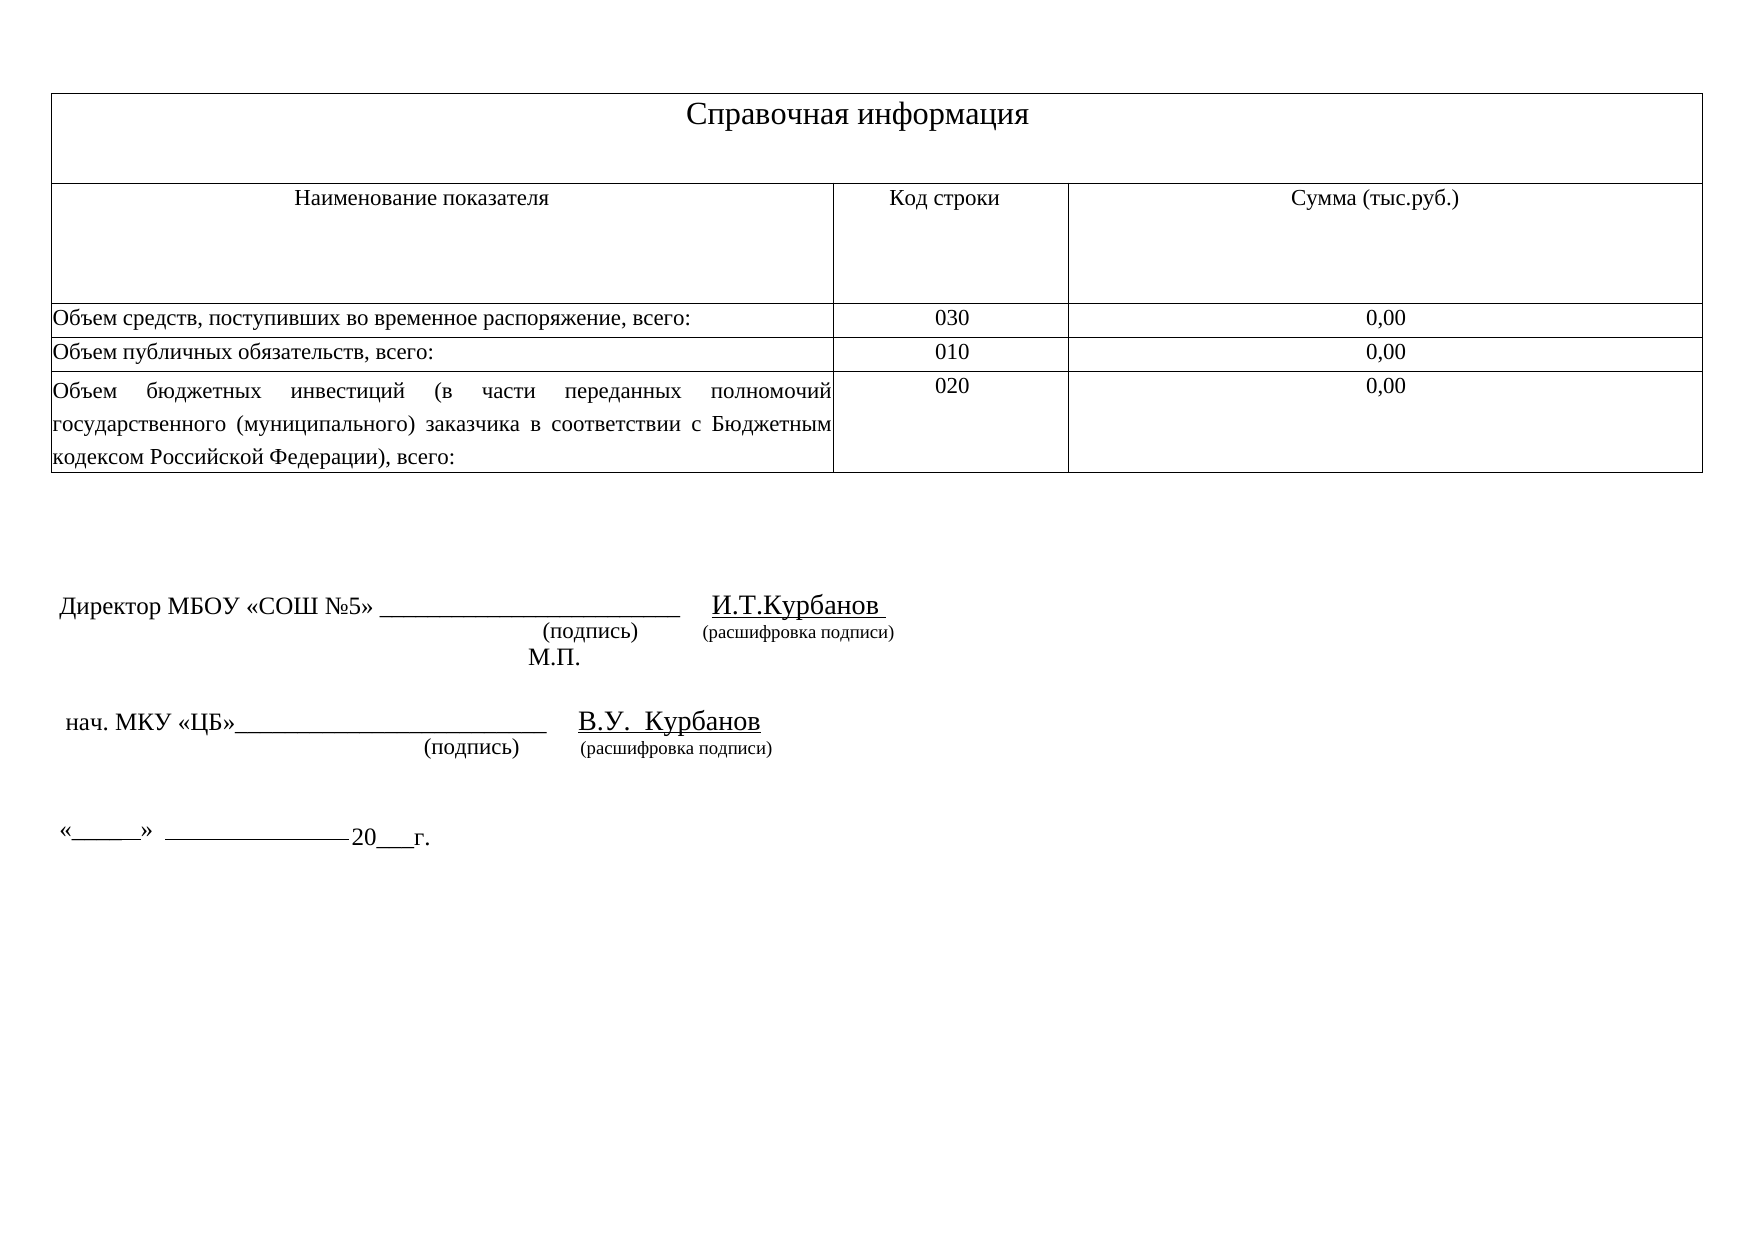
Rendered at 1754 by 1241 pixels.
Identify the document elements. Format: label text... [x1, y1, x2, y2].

table_cell 010 [834, 338, 1068, 371]
text «____ » [59, 815, 1695, 843]
table_cell 020 [834, 372, 1068, 472]
text 20___г. [351, 823, 457, 851]
text Директор МБОУ «СОШ №5» И.Т.Курбанов [59, 592, 1695, 620]
table_cell Код строки [834, 184, 1068, 303]
text М.П. [528, 643, 1695, 671]
table_cell 030 [834, 304, 1068, 337]
text (подпись) (расшифровка подписи) [424, 736, 1695, 759]
table_header Справочная информация [52, 94, 1702, 183]
table_cell Наименование показателя [52, 184, 833, 303]
text нач. МКУ «ЦБ» В.У. Курбанов [59, 707, 1695, 736]
text (подпись) (расшифровка подписи) [542, 620, 1695, 643]
table_cell Объем средств, поступивших во временное распоряжение, всего: [52, 304, 833, 337]
table_cell 0,00 [1069, 372, 1702, 472]
table_cell Объем публичных обязательств, всего: [52, 338, 833, 371]
table_cell Объем бюджетных инвестиций (в части переданных полномочий государственного (муниципального) заказчика в соответствии с Бюджетным кодексом Российской Федерации), всего: [52, 372, 833, 472]
table_cell 0,00 [1069, 338, 1702, 371]
table_cell Сумма (тыс.руб.) [1069, 184, 1702, 303]
table_cell 0,00 [1069, 304, 1702, 337]
